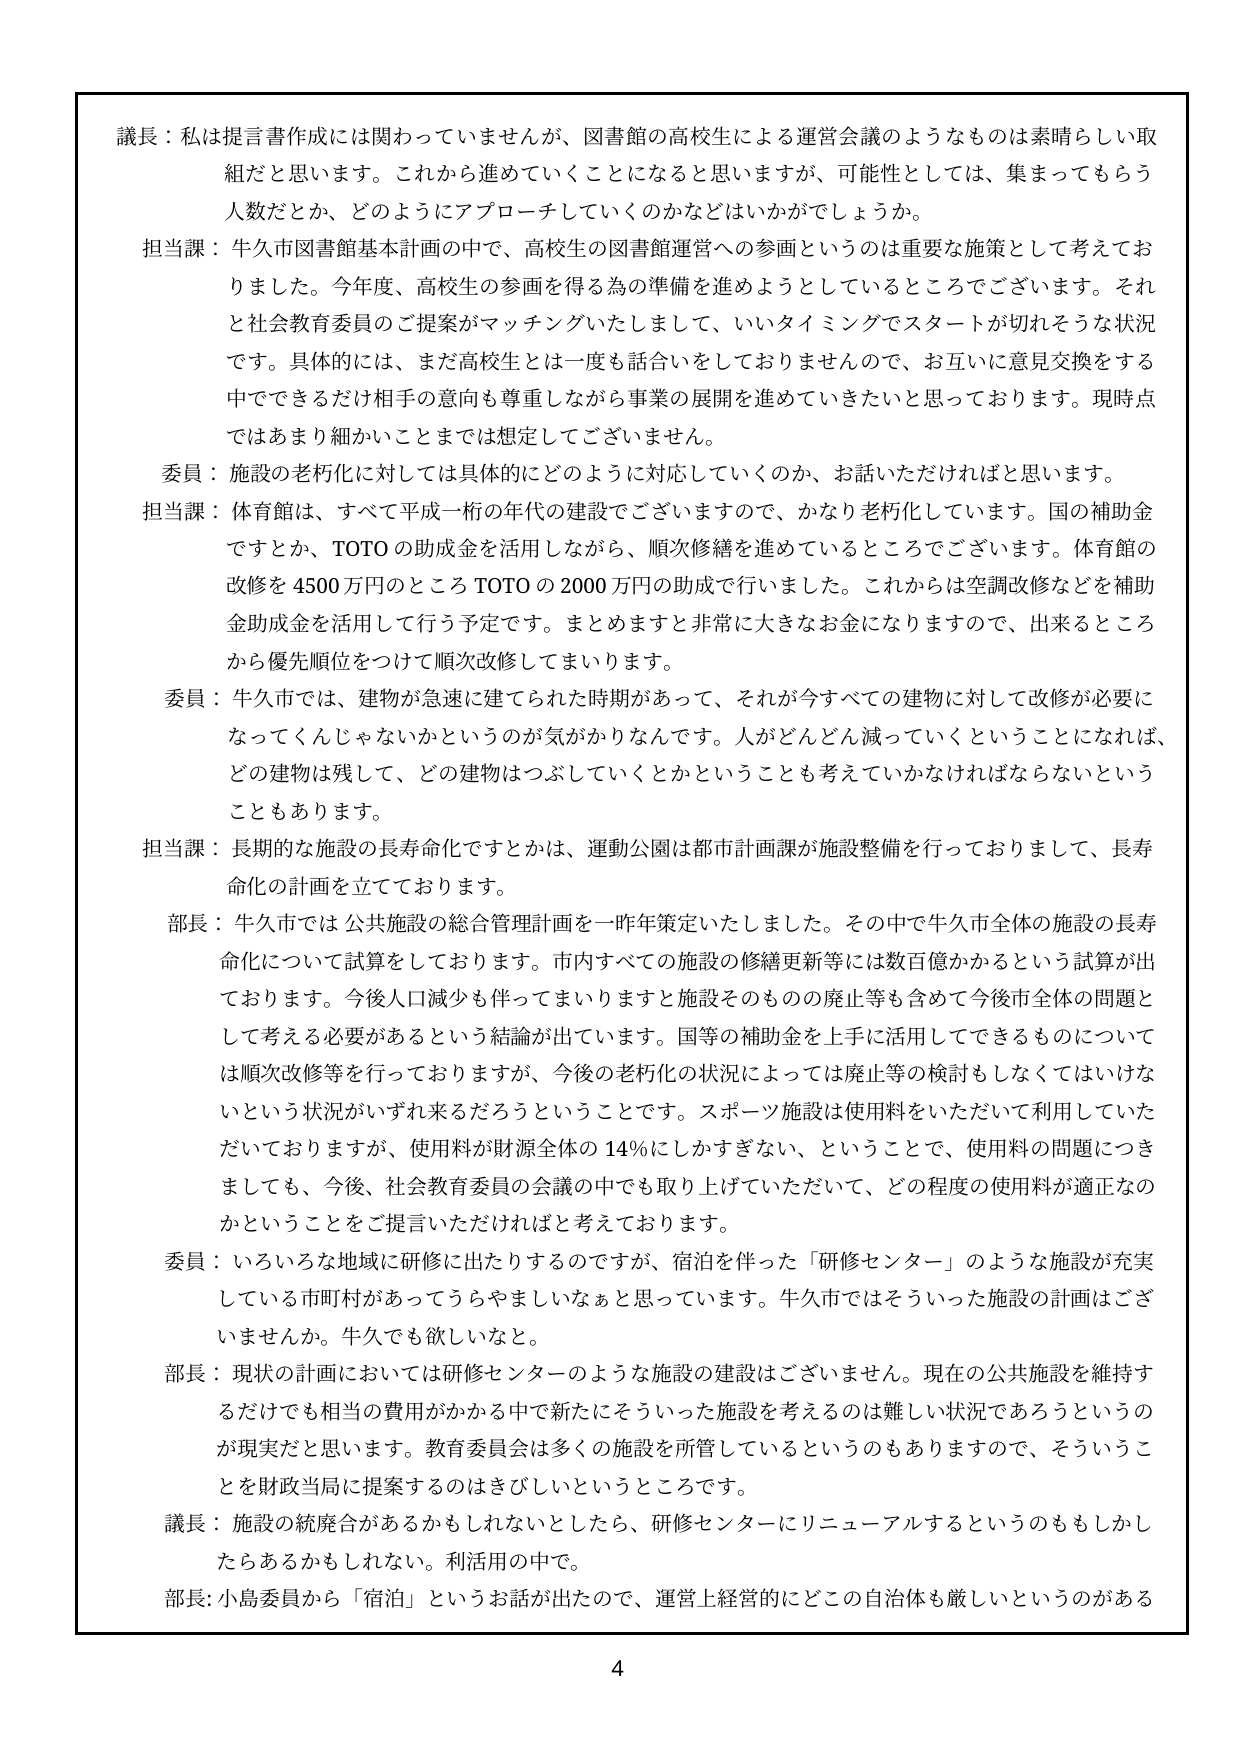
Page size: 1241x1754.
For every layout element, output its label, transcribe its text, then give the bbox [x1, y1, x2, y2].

text 部長： 牛久市では 公共施設の総合管理計画を一昨年策定いたしました。その中で牛久市全体の施設の長寿命化について試算をしております。市内すべての施設の修繕更新等には数百億かかるという試算が出ております。今後人口減少も伴ってまいりますと施設そのものの廃止等も含めて今後市全体の問題として考える必要があるという結論が出ています。国等の補助金を上手に活用してできるものについては順次改修等を行っておりますが、今後の老朽化の状況によっては廃止等の検討もしなくてはいけないという状況がいずれ来るだろうということです。スポーツ施設は使用料をいただいて利用していただいておりますが、使用料が財源全体の14％にしかすぎない、ということで、使用料の問題につきましても、今後、社会教育委員の会議の中でも取り上げていただいて、どの程度の使用料が適正なのかということをご提言いただければと考えております。 [167, 900, 1157, 1237]
text 担当課： 長期的な施設の長寿命化ですとかは、運動公園は都市計画課が施設整備を行っておりまして、長寿命化の計画を立てております。 [142, 825, 1157, 900]
text 委員： 牛久市では、建物が急速に建てられた時期があって、それが今すべての建物に対して改修が必要になってくんじゃないかというのが気がかりなんです。人がどんどん減っていくということになれば、どの建物は残して、どの建物はつぶしていくとかということも考えていかなければならないということもあります。 [164, 675, 1157, 825]
text 委員： 施設の老朽化に対しては具体的にどのように対応していくのか、お話いただければと思います。 [99, 450, 1157, 487]
text 担当課： 牛久市図書館基本計画の中で、高校生の図書館運営への参画というのは重要な施策として考えておりました。今年度、高校生の参画を得る為の準備を進めようとしているところでございます。それと社会教育委員のご提案がマッチングいたしまして、いいタイミングでスタートが切れそうな状況です。具体的には、まだ高校生とは一度も話合いをしておりませんので、お互いに意見交換をする中でできるだけ相手の意向も尊重しながら事業の展開を進めていきたいと思っております。現時点ではあまり細かいことまでは想定してございません。 [142, 225, 1157, 450]
text 委員： いろいろな地域に研修に出たりするのですが、宿泊を伴った「研修センター」のような施設が充実している市町村があってうらやましいなぁと思っています。牛久市ではそういった施設の計画はございませんか。牛久でも欲しいなと。 [164, 1237, 1157, 1350]
text 担当課： 体育館は、すべて平成一桁の年代の建設でございますので、かなり老朽化しています。国の補助金ですとか、TOTOの助成金を活用しながら、順次修繕を進めているところでございます。体育館の改修を4500万円のところTOTOの2000万円の助成で行いました。これからは空調改修などを補助金助成金を活用して行う予定です。まとめますと非常に大きなお金になりますので、出来るところから優先順位をつけて順次改修してまいります。 [142, 487, 1157, 675]
text 議長：私は提言書作成には関わっていませんが、図書館の高校生による運営会議のようなものは素晴らしい取組だと思います。これから進めていくことになると思いますが、可能性としては、集まってもらう人数だとか、どのようにアプローチしていくのかなどはいかがでしょうか。 [116, 112, 1157, 225]
text 部長： 現状の計画においては研修センターのような施設の建設はございません。現在の公共施設を維持するだけでも相当の費用がかかる中で新たにそういった施設を考えるのは難しい状況であろうというの が現実だと思います。教育委員会は多くの施設を所管しているというのもありますので、そういうことを財政当局に提案するのはきびしいというところです。 [164, 1350, 1157, 1500]
text 議長： 施設の統廃合があるかもしれないとしたら、研修センターにリニューアルするというのももしかしたらあるかもしれない。利活用の中で。 [164, 1500, 1157, 1575]
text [164, 1575, 1157, 1612]
